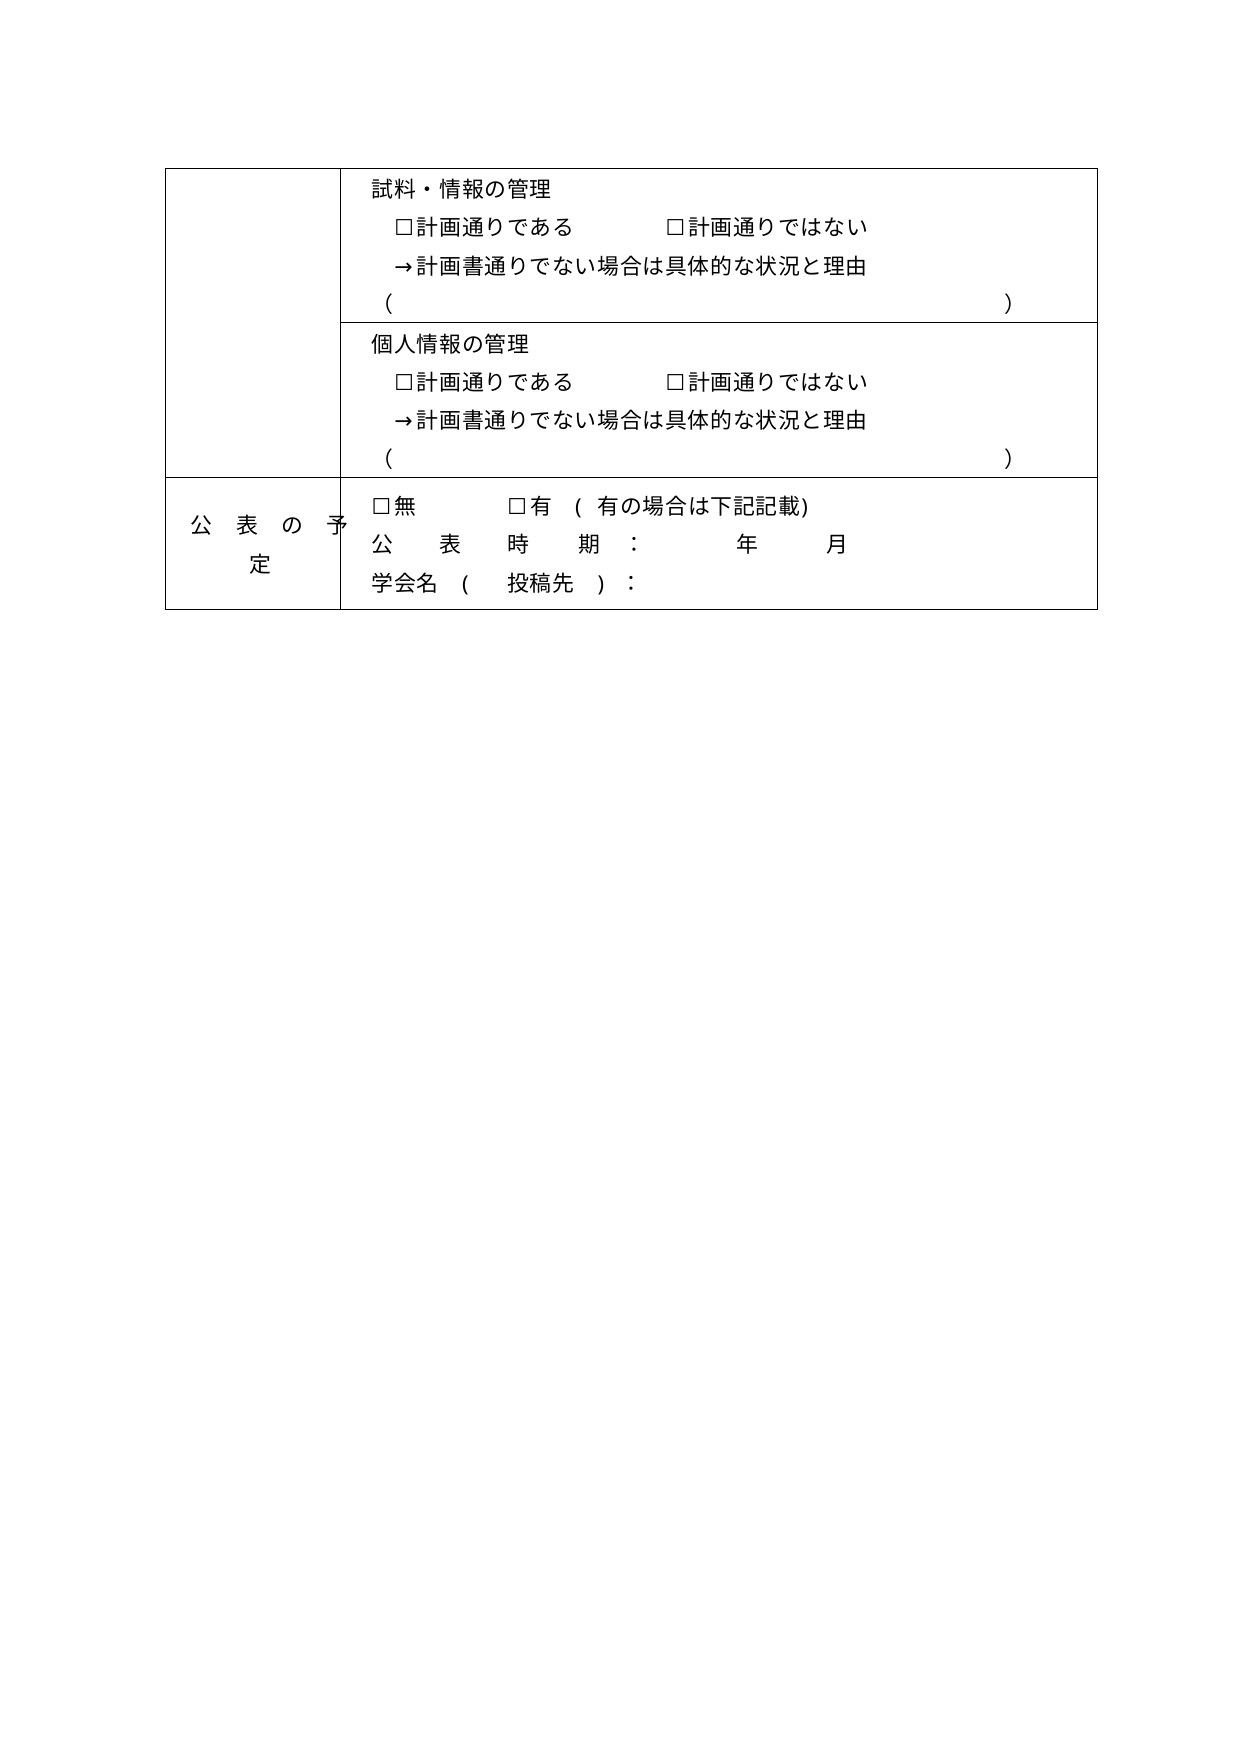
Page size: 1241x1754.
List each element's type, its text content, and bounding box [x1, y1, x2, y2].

table_cell 公表の予定 [166, 478, 340, 609]
table_cell 無 有 (有の場合は下記記載) 公 表 時 期 ： 年 月 学会名(投稿先) ： [341, 478, 1097, 609]
table_cell 個人情報の管理 計画通りである 計画通りではない →計画書通りでない場合は具体的な状況と理由 （ ） [341, 323, 1097, 477]
table_cell 試料・情報の管理 計画通りである 計画通りではない →計画書通りでない場合は具体的な状況と理由 （ ） [341, 169, 1097, 322]
